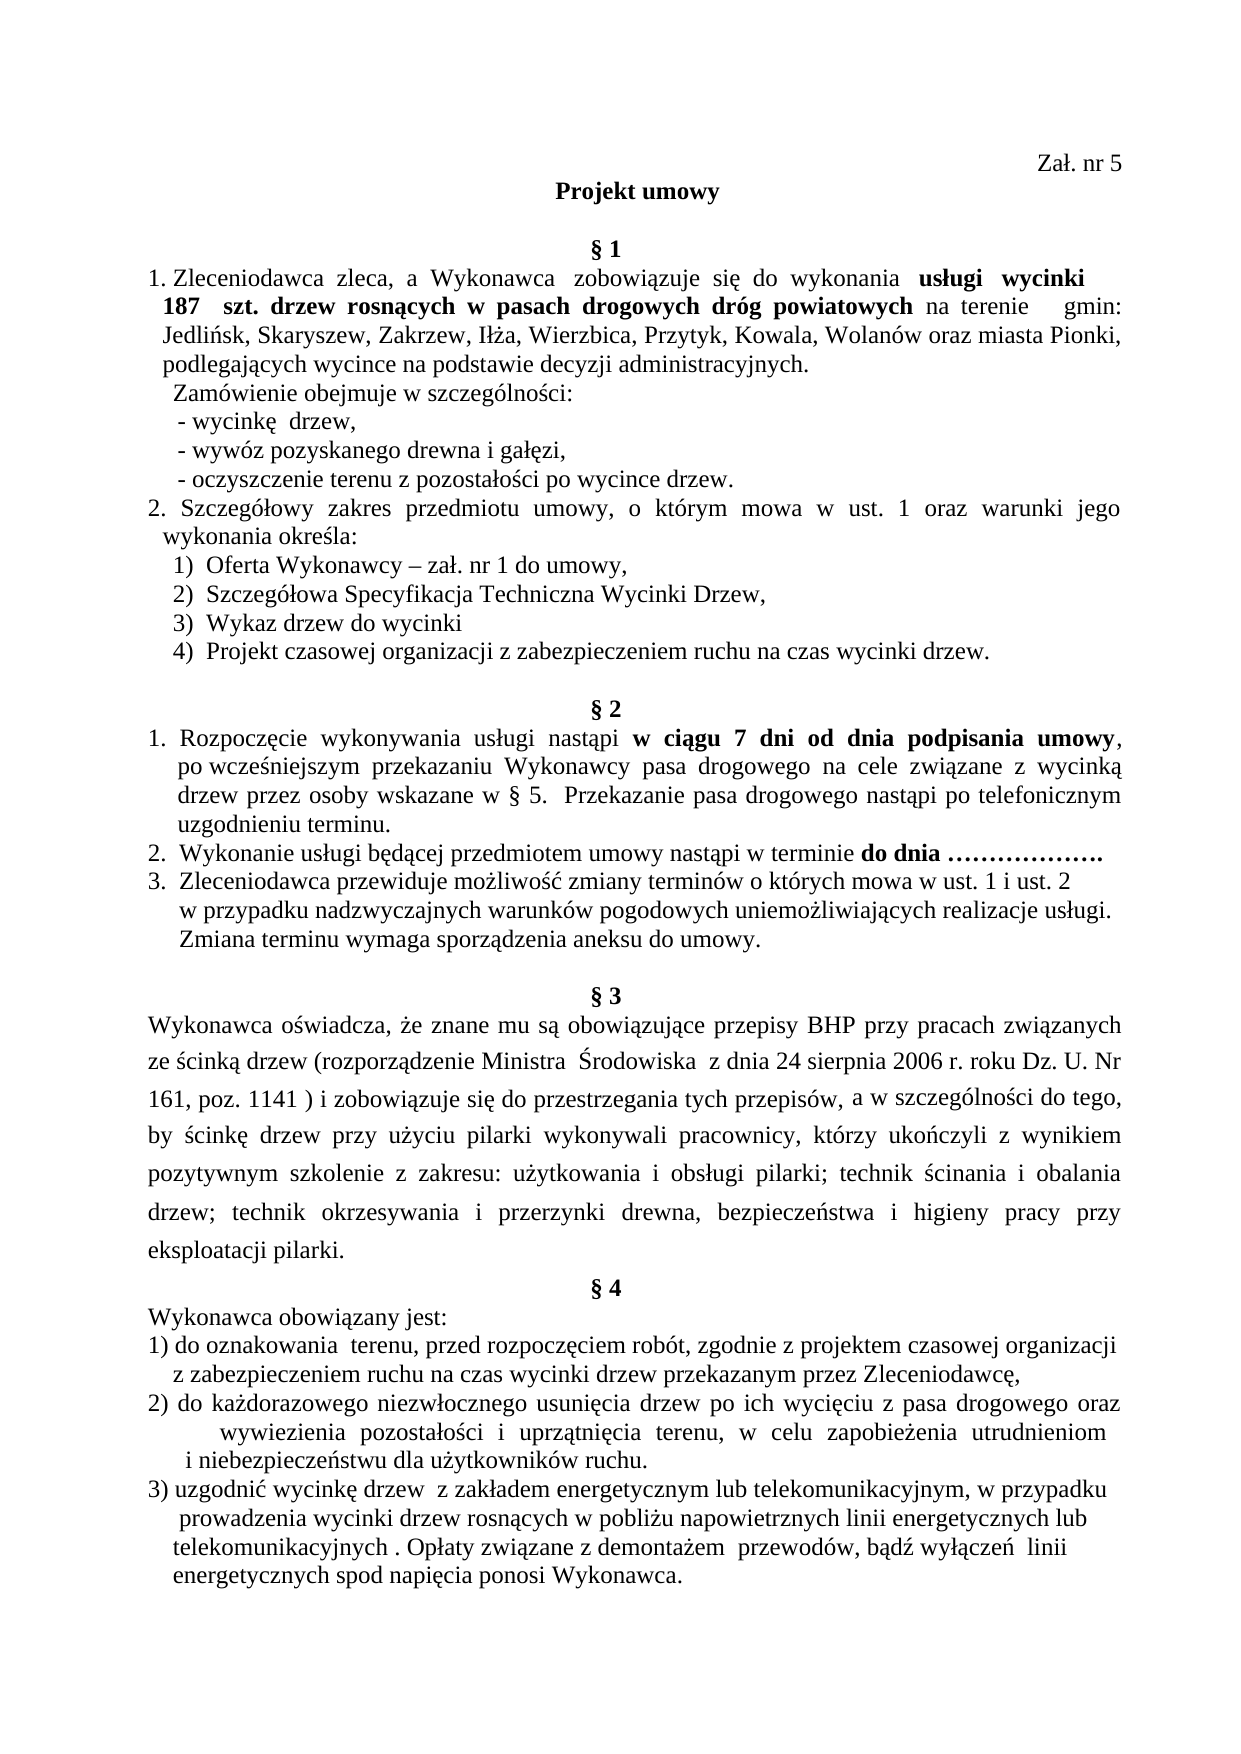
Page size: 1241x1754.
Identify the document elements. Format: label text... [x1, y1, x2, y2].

text 3. Zleceniodawca przewiduje możliwość zmiany terminów o których mowa w ust. 1 i ust. 2 [148, 866, 1122, 895]
text Zmiana terminu wymaga sporządzenia aneksu do umowy. [148, 924, 1122, 953]
text 1. Rozpoczęcie wykonywania usługi nastąpi w ciągu 7 dni od dnia podpisania umowy, po wcześniejszym przekazaniu Wykonawcy pasa drogowego na cele związane z wycinką drzew przez osoby wskazane w § 5. Przekazanie pasa drogowego nastąpi po telefonicznym uzgodnieniu terminu. [148, 723, 1122, 838]
text w przypadku nadzwyczajnych warunków pogodowych uniemożliwiających realizacje usługi. [148, 895, 1122, 924]
text 1) do oznakowania terenu, przed rozpoczęciem robót, zgodnie z projektem czasowej organizacji [148, 1331, 1122, 1359]
text 3) Wykaz drzew do wycinki [148, 608, 1122, 636]
text - oczyszczenie terenu z pozostałości po wycince drzew. [148, 464, 1122, 493]
text Wykonawca oświadcza, że znane mu są obowiązujące przepisy BHP przy pracach związanych ze ścinką drzew (rozporządzenie Ministra Środowiska z dnia 24 sierpnia 2006 r. roku Dz. U. Nr 161, poz. 1141 ) i zobowiązuje się do przestrzegania tych przepisów, a w szczególności do tego, by ścinkę drzew przy użyciu pilarki wykonywali pracownicy, którzy ukończyli z wynikiem pozytywnym szkolenie z zakresu: użytkowania i obsługi pilarki; technik ścinania i obalania drzew; technik okrzesywania i przerzynki drewna, bezpieczeństwa i higieny pracy przy eksploatacji pilarki. [148, 1010, 1122, 1273]
text Projekt umowy [369, 176, 1122, 205]
text z zabezpieczeniem ruchu na czas wycinki drzew przekazanym przez Zleceniodawcę, [148, 1359, 1122, 1388]
text Zał. nr 5 [369, 148, 1122, 176]
text 4) Projekt czasowej organizacji z zabezpieczeniem ruchu na czas wycinki drzew. [148, 636, 1122, 665]
text - wycinkę drzew, [148, 406, 1122, 435]
text 187 szt. drzew rosnących w pasach drogowych dróg powiatowych na terenie gmin: Jedlińsk, Skaryszew, Zakrzew, Iłża, Wierzbica, Przytyk, Kowala, Wolanów oraz miasta Pionki, podlegających wycince na podstawie decyzji administracyjnych. [162, 291, 1122, 378]
text 2. Szczegółowy zakres przedmiotu umowy, o którym mowa w ust. 1 oraz warunki jego wykonania określa: [148, 493, 1122, 550]
text 1) Oferta Wykonawcy – zał. nr 1 do umowy, [148, 550, 1122, 579]
text 3) uzgodnić wycinkę drzew z zakładem energetycznym lub telekomunikacyjnym, w przypadku [148, 1474, 1122, 1503]
text - wywóz pozyskanego drewna i gałęzi, [148, 435, 1122, 464]
text prowadzenia wycinki drzew rosnących w pobliżu napowietrznych linii energetycznych lub [148, 1503, 1122, 1532]
text 1. Zleceniodawca zleca, a Wykonawca zobowiązuje się do wykonania usługi wycinki [148, 263, 1122, 291]
text Zamówienie obejmuje w szczególności: [148, 378, 1122, 406]
text § 2 [516, 694, 1122, 723]
text § 1 [516, 234, 1122, 263]
text 2) Szczegółowa Specyfikacja Techniczna Wycinki Drzew, [148, 579, 1122, 608]
text § 3 [516, 981, 1122, 1010]
text 2) do każdorazowego niezwłocznego usunięcia drzew po ich wycięciu z pasa drogowego oraz wywiezienia pozostałości i uprzątnięcia terenu, w celu zapobieżenia utrudnieniom i niebezpieczeństwu dla użytkowników ruchu. [148, 1388, 1122, 1474]
text energetycznych spod napięcia ponosi Wykonawca. [148, 1561, 1122, 1589]
text telekomunikacyjnych . Opłaty związane z demontażem przewodów, bądź wyłączeń linii [148, 1532, 1122, 1561]
text 2. Wykonanie usługi będącej przedmiotem umowy nastąpi w terminie do dnia ………………. [148, 838, 1122, 866]
text Wykonawca obowiązany jest: [148, 1302, 1122, 1331]
text § 4 [516, 1273, 1122, 1302]
